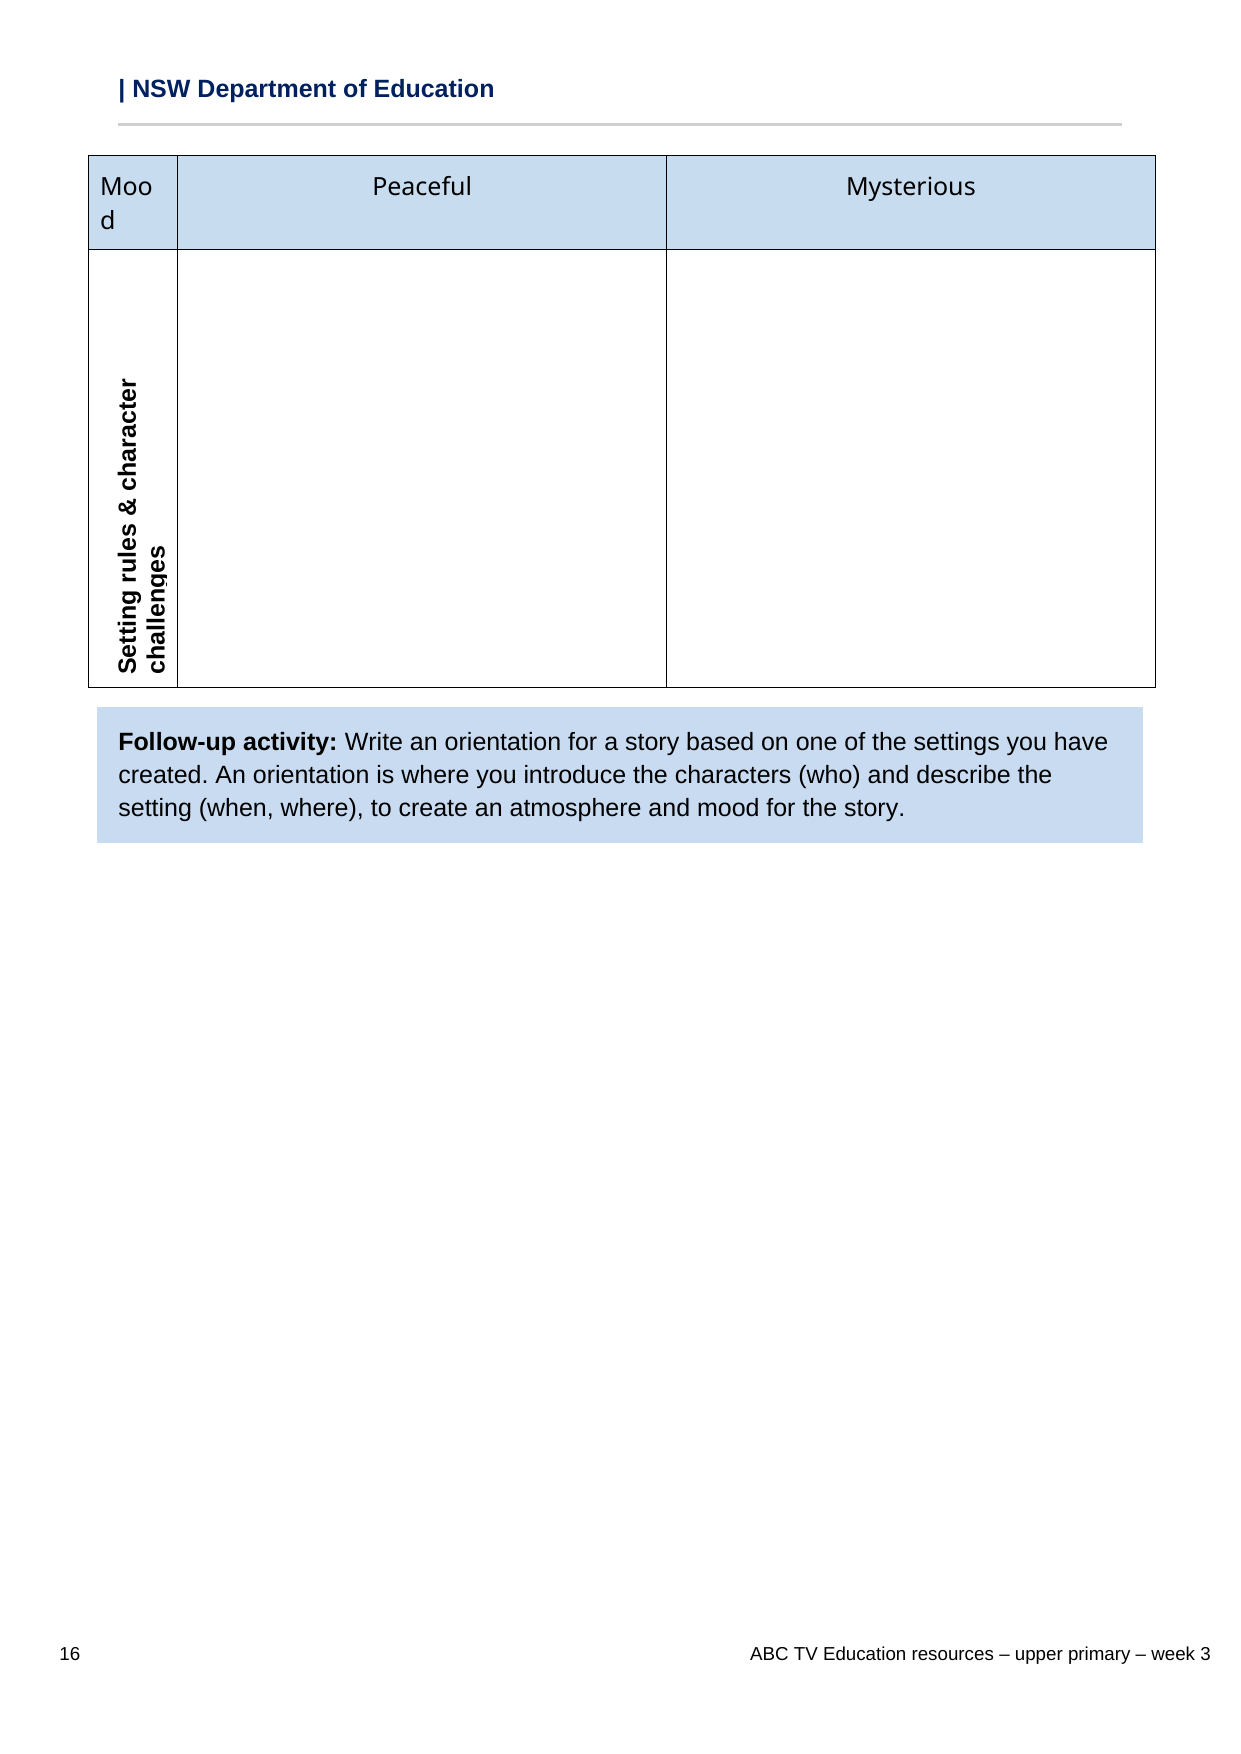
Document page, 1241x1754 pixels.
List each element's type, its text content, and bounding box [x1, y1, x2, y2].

table_header Mood [89, 156, 177, 249]
text Follow-up activity: Write an orientation for a story based on one of the settings you have created. An orientation is where you introduce the characters (who) and describe the setting (when, where), to create an atmosphere and mood for the story. [97, 707, 1143, 843]
table_cell [178, 250, 666, 687]
table_cell Setting rules & character challenges [89, 250, 177, 687]
table_header Peaceful [178, 156, 666, 249]
table_header Mysterious [667, 156, 1155, 249]
table_cell [667, 250, 1155, 687]
